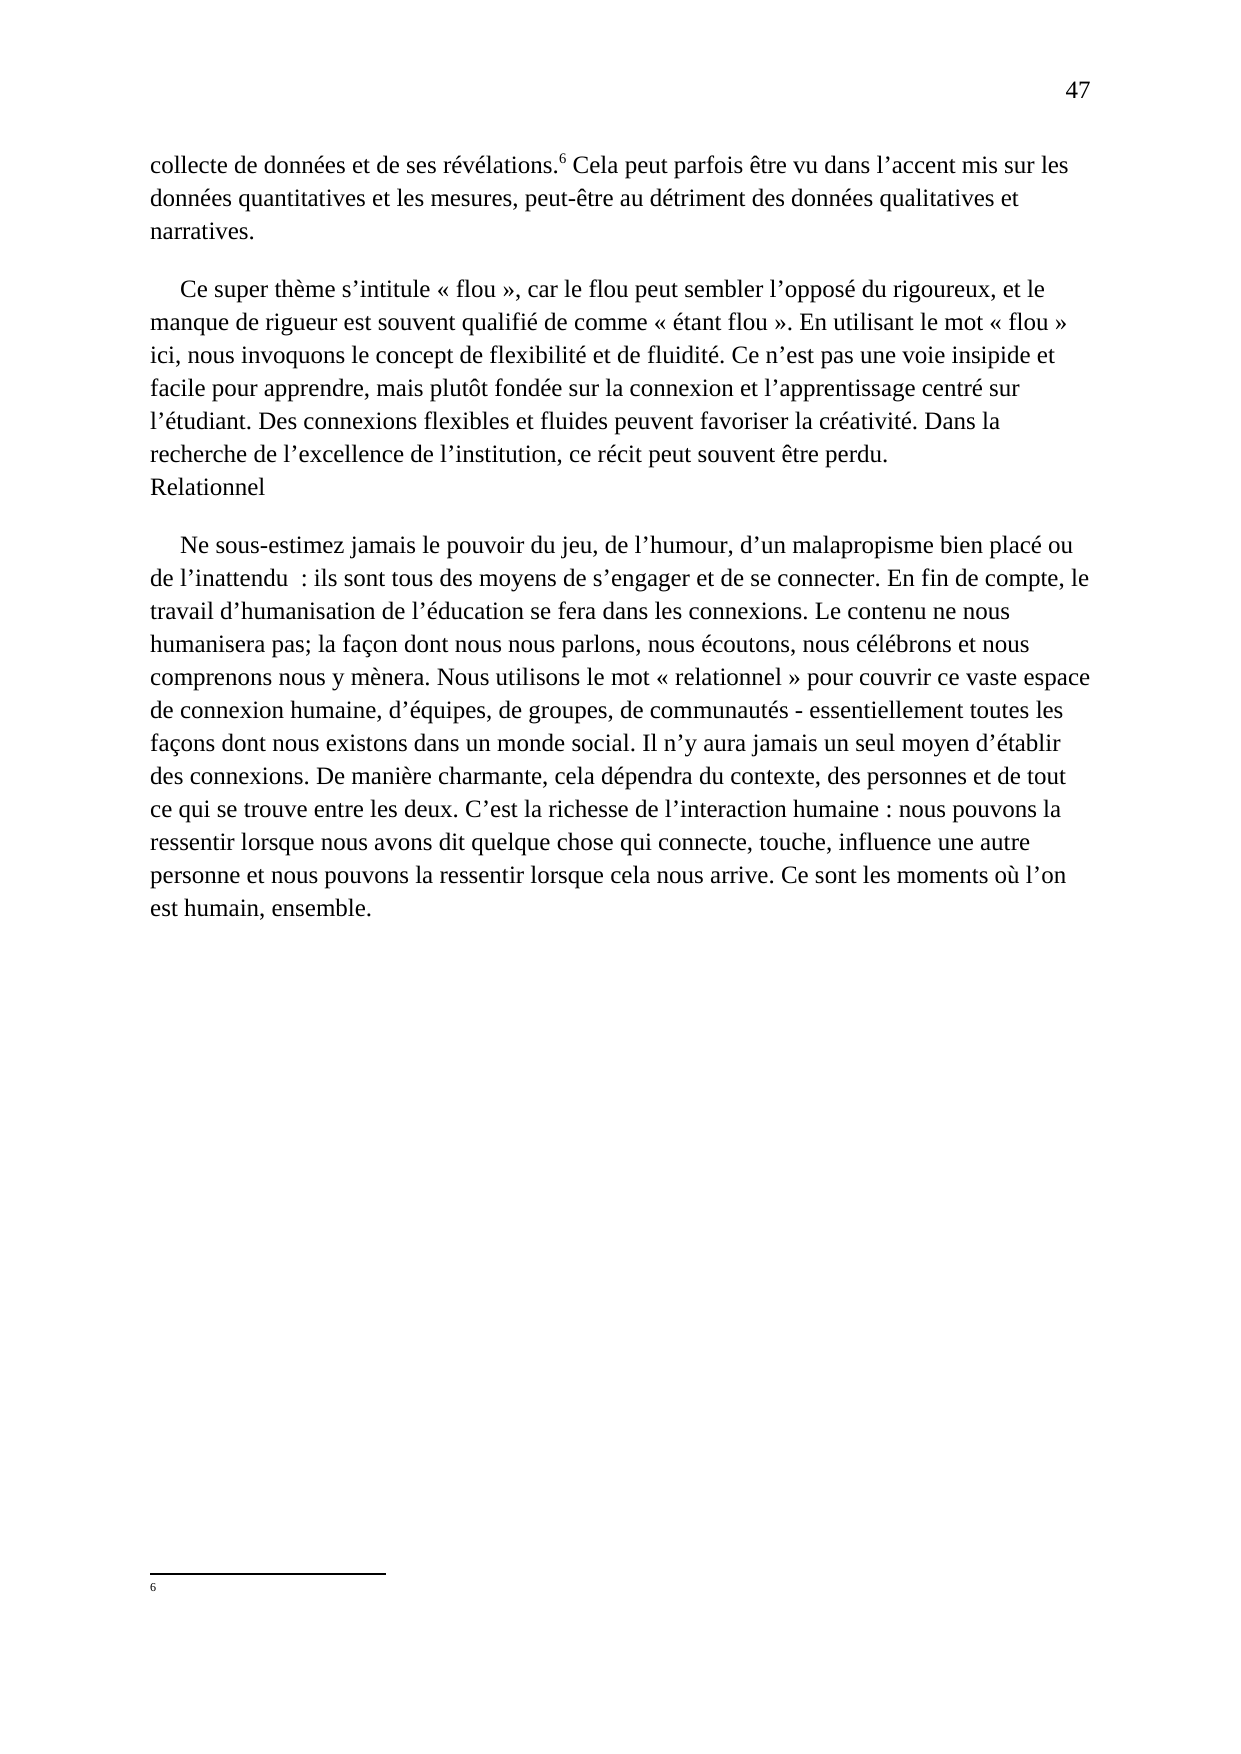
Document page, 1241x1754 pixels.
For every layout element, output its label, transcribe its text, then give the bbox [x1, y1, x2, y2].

text Relationnel [150, 472, 1090, 501]
text Ce super thème s’intitule « flou », car le flou peut sembler l’opposé du rigoureux, et le manque de rigueur est souvent qualifié de comme « étant flou ». En utilisant le mot « flou » ici, nous invoquons le concept de flexibilité et de fluidité. Ce n’est pas une voie insipide et facile pour apprendre, mais plutôt fondée sur la connexion et l’apprentissage centré sur l’étudiant. Des connexions flexibles et fluides peuvent favoriser la créativité. Dans la recherche de l’excellence de l’institution, ce récit peut souvent être perdu. [150, 274, 1090, 468]
text Ne sous-estimez jamais le pouvoir du jeu, de l’humour, d’un malapropisme bien placé ou de l’inattendu : ils sont tous des moyens de s’engager et de se connecter. En fin de compte, le travail d’humanisation de l’éducation se fera dans les connexions. Le contenu ne nous humanisera pas; la façon dont nous nous parlons, nous écoutons, nous célébrons et nous comprenons nous y mènera. Nous utilisons le mot « relationnel » pour couvrir ce vaste espace de connexion humaine, d’équipes, de groupes, de communautés - essentiellement toutes les façons dont nous existons dans un monde social. Il n’y aura jamais un seul moyen d’établir des connexions. De manière charmante, cela dépendra du contexte, des personnes et de tout ce qui se trouve entre les deux. C’est la richesse de l’interaction humaine : nous pouvons la ressentir lorsque nous avons dit quelque chose qui connecte, touche, influence une autre personne et nous pouvons la ressentir lorsque cela nous arrive. Ce sont les moments où l’on est humain, ensemble. [150, 530, 1090, 922]
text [150, 150, 1090, 245]
